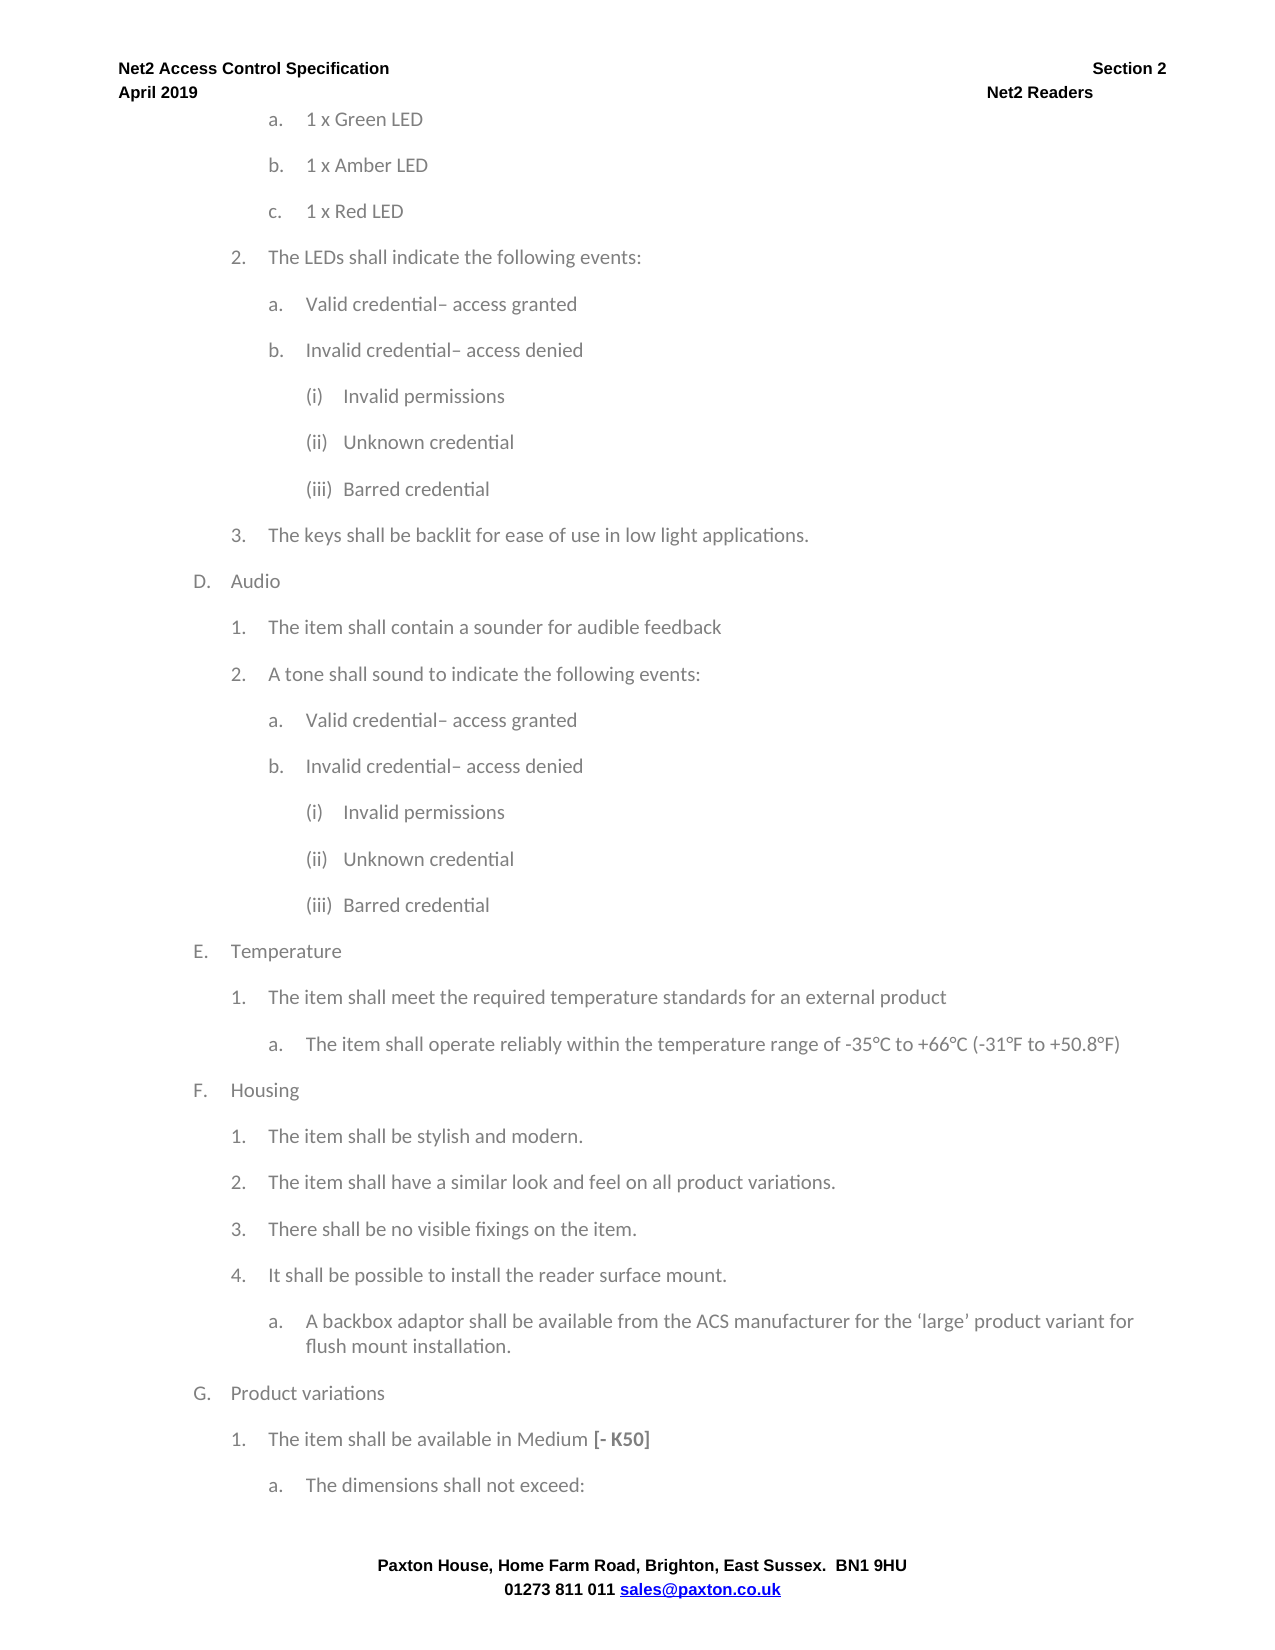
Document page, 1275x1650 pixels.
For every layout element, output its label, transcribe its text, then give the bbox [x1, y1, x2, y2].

subtitle The item shall have a similar look and feel on all product variations. [231, 1169, 1167, 1195]
subtitle Valid credential– access granted [268, 291, 1167, 316]
subtitle There shall be no visible fixings on the item. [231, 1216, 1167, 1241]
subtitle Invalid credential– access denied [268, 337, 1167, 362]
subtitle Unknown credential [306, 429, 1167, 455]
subtitle 1 x Green LED [268, 106, 1167, 131]
subtitle The item shall be available in Medium [- K50] [231, 1426, 1167, 1452]
subtitle Unknown credential [306, 846, 1167, 871]
subtitle Invalid permissions [306, 799, 1167, 825]
subtitle Invalid permissions [306, 383, 1167, 409]
subtitle 1 x Amber LED [268, 152, 1167, 177]
subtitle A tone shall sound to indicate the following events: [231, 661, 1167, 686]
subtitle The item shall be stylish and modern. [231, 1123, 1167, 1149]
subtitle Temperature [193, 938, 1167, 964]
subtitle Housing [193, 1077, 1167, 1102]
subtitle Barred credential [306, 892, 1167, 917]
subtitle Barred credential [306, 476, 1167, 501]
subtitle Valid credential– access granted [268, 707, 1167, 732]
subtitle The dimensions shall not exceed: [268, 1472, 1167, 1498]
subtitle The item shall meet the required temperature standards for an external product [231, 984, 1167, 1010]
subtitle The item shall contain a sounder for audible feedback [231, 614, 1167, 640]
subtitle The item shall operate reliably within the temperature range of -35°C to +66°C (-31°F to +50.8°F) [268, 1031, 1167, 1056]
subtitle The keys shall be backlit for ease of use in low light applications. [231, 522, 1167, 547]
subtitle Product variations [193, 1380, 1167, 1405]
subtitle Invalid credential– access denied [268, 753, 1167, 779]
subtitle 1 x Red LED [268, 198, 1167, 224]
subtitle Audio [193, 568, 1167, 594]
subtitle The LEDs shall indicate the following events: [231, 244, 1167, 270]
subtitle A backbox adaptor shall be available from the ACS manufacturer for the ‘large’ product variant for flush mount installation. [268, 1308, 1167, 1359]
subtitle It shall be possible to install the reader surface mount. [231, 1262, 1167, 1287]
